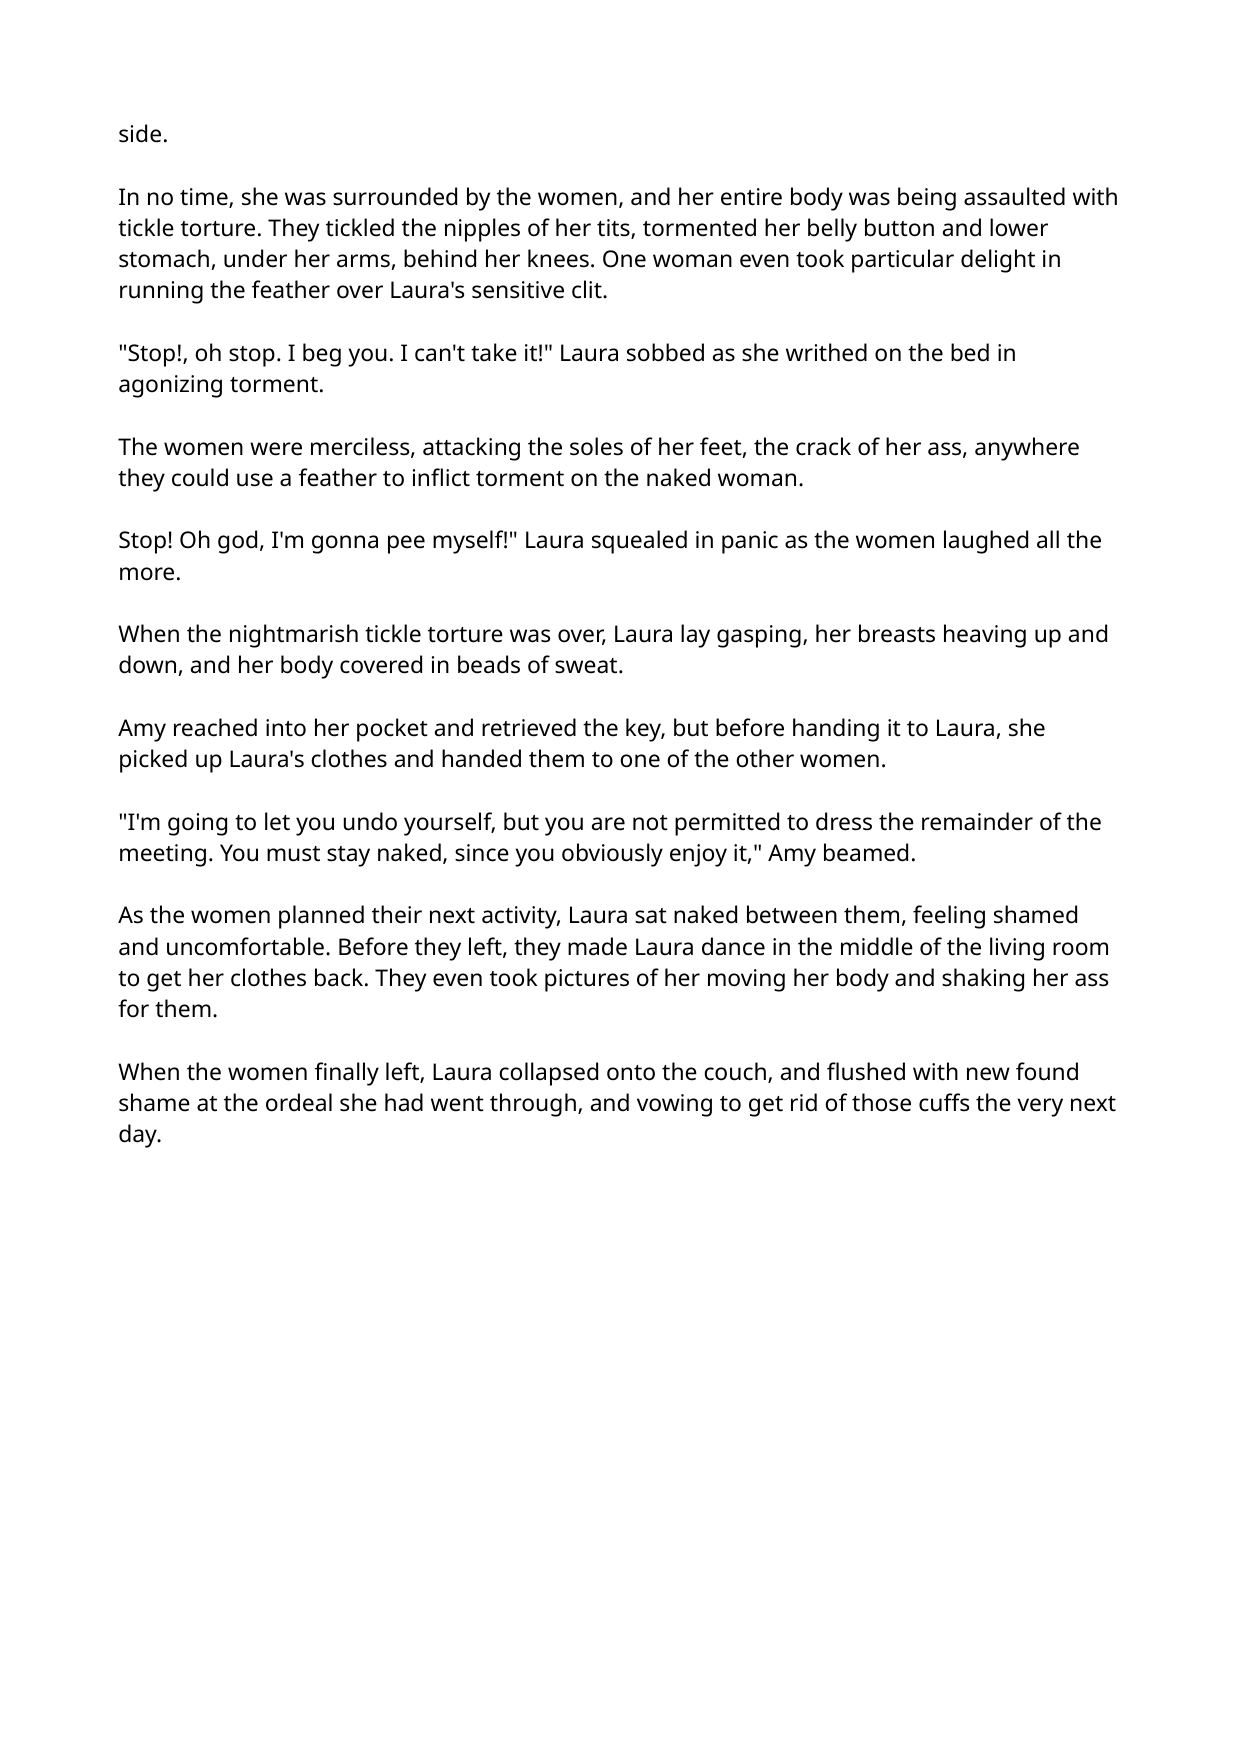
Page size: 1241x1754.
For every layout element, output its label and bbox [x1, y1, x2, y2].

text [118, 118, 1122, 1149]
